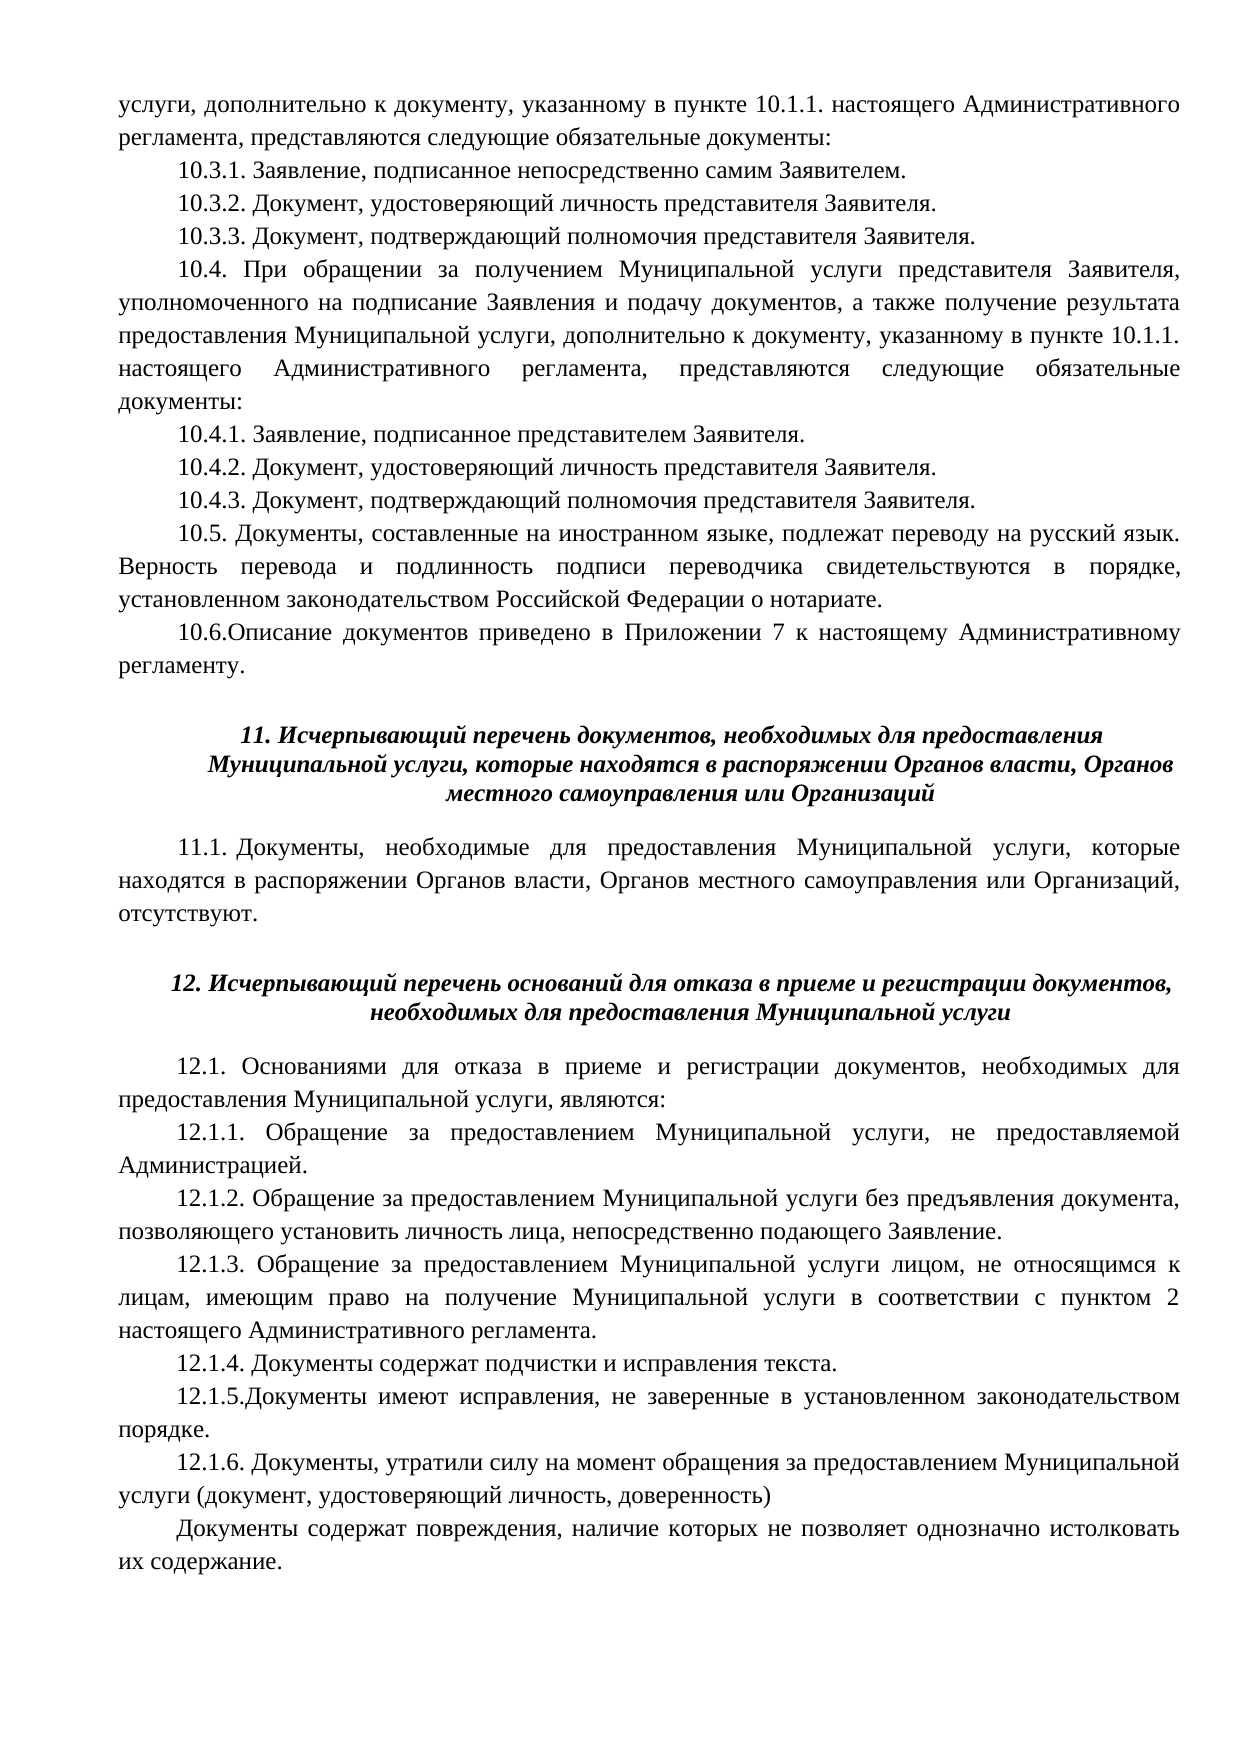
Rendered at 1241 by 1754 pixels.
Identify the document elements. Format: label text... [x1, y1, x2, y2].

text 10.4.2. Документ, удостоверяющий личность представителя Заявителя. [118, 452, 1181, 481]
list 10.3.1. Заявление, подписанное непосредственно самим Заявителем. [118, 155, 1181, 183]
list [118, 89, 1181, 150]
list 12.1.1. Обращение за предоставлением Муниципальной услуги, не предоставляемой Администрацией. [118, 1117, 1181, 1179]
list 12.1.6. Документы, утратили силу на момент обращения за предоставлением Муниципальной услуги (документ, удостоверяющий личность, доверенность) [118, 1447, 1181, 1509]
list 10.6.Описание документов приведено в Приложении 7 к настоящему Административному регламенту. [118, 617, 1181, 679]
list 12.1. Основаниями для отказа в приеме и регистрации документов, необходимых для предоставления Муниципальной услуги, являются: [118, 1051, 1181, 1113]
text 10.4.1. Заявление, подписанное представителем Заявителя. [118, 419, 1181, 448]
list Документы содержат повреждения, наличие которых не позволяет однозначно истолковать их содержание. [118, 1513, 1181, 1575]
list 12.1.3. Обращение за предоставлением Муниципальной услуги лицом, не относящимся к лицам, имеющим право на получение Муниципальной услуги в соответствии с пунктом 2 настоящего Административного регламента. [118, 1249, 1181, 1344]
text Исчерпывающий перечень документов, необходимых для предоставления Муниципальной услуги, которые находятся в распоряжении Органов власти, Органов местного самоуправления или Организаций [162, 721, 1181, 807]
text Исчерпывающий перечень оснований для отказа в приеме и регистрации документов, необходимых для предоставления Муниципальной услуги [162, 968, 1181, 1026]
list 10.5. Документы, составленные на иностранном языке, подлежат переводу на русский язык. Верность перевода и подлинность подписи переводчика свидетельствуются в порядке, установленном законодательством Российской Федерации о нотариате. [118, 518, 1181, 613]
list 12.1.4. Документы содержат подчистки и исправления текста. [118, 1348, 1181, 1377]
list 12.1.2. Обращение за предоставлением Муниципальной услуги без предъявления документа, позволяющего установить личность лица, непосредственно подающего Заявление. [118, 1183, 1181, 1245]
list 10.4. При обращении за получением Муниципальной услуги представителя Заявителя, уполномоченного на подписание Заявления и подачу документов, а также получение результата предоставления Муниципальной услуги, дополнительно к документу, указанному в пункте 10.1.1. настоящего Административного регламента, представляются следующие обязательные документы: [118, 254, 1181, 414]
text Документы, необходимые для предоставления Муниципальной услуги, которые находятся в распоряжении Органов власти, Органов местного самоуправления или Организаций, отсутствуют. [118, 832, 1181, 927]
list 10.3.3. Документ, подтверждающий полномочия представителя Заявителя. [118, 221, 1181, 249]
list 10.4.3. Документ, подтверждающий полномочия представителя Заявителя. [118, 485, 1181, 514]
list 12.1.5.Документы имеют исправления, не заверенные в установленном законодательством порядке. [118, 1381, 1181, 1443]
list 10.3.2. Документ, удостоверяющий личность представителя Заявителя. [118, 188, 1181, 216]
